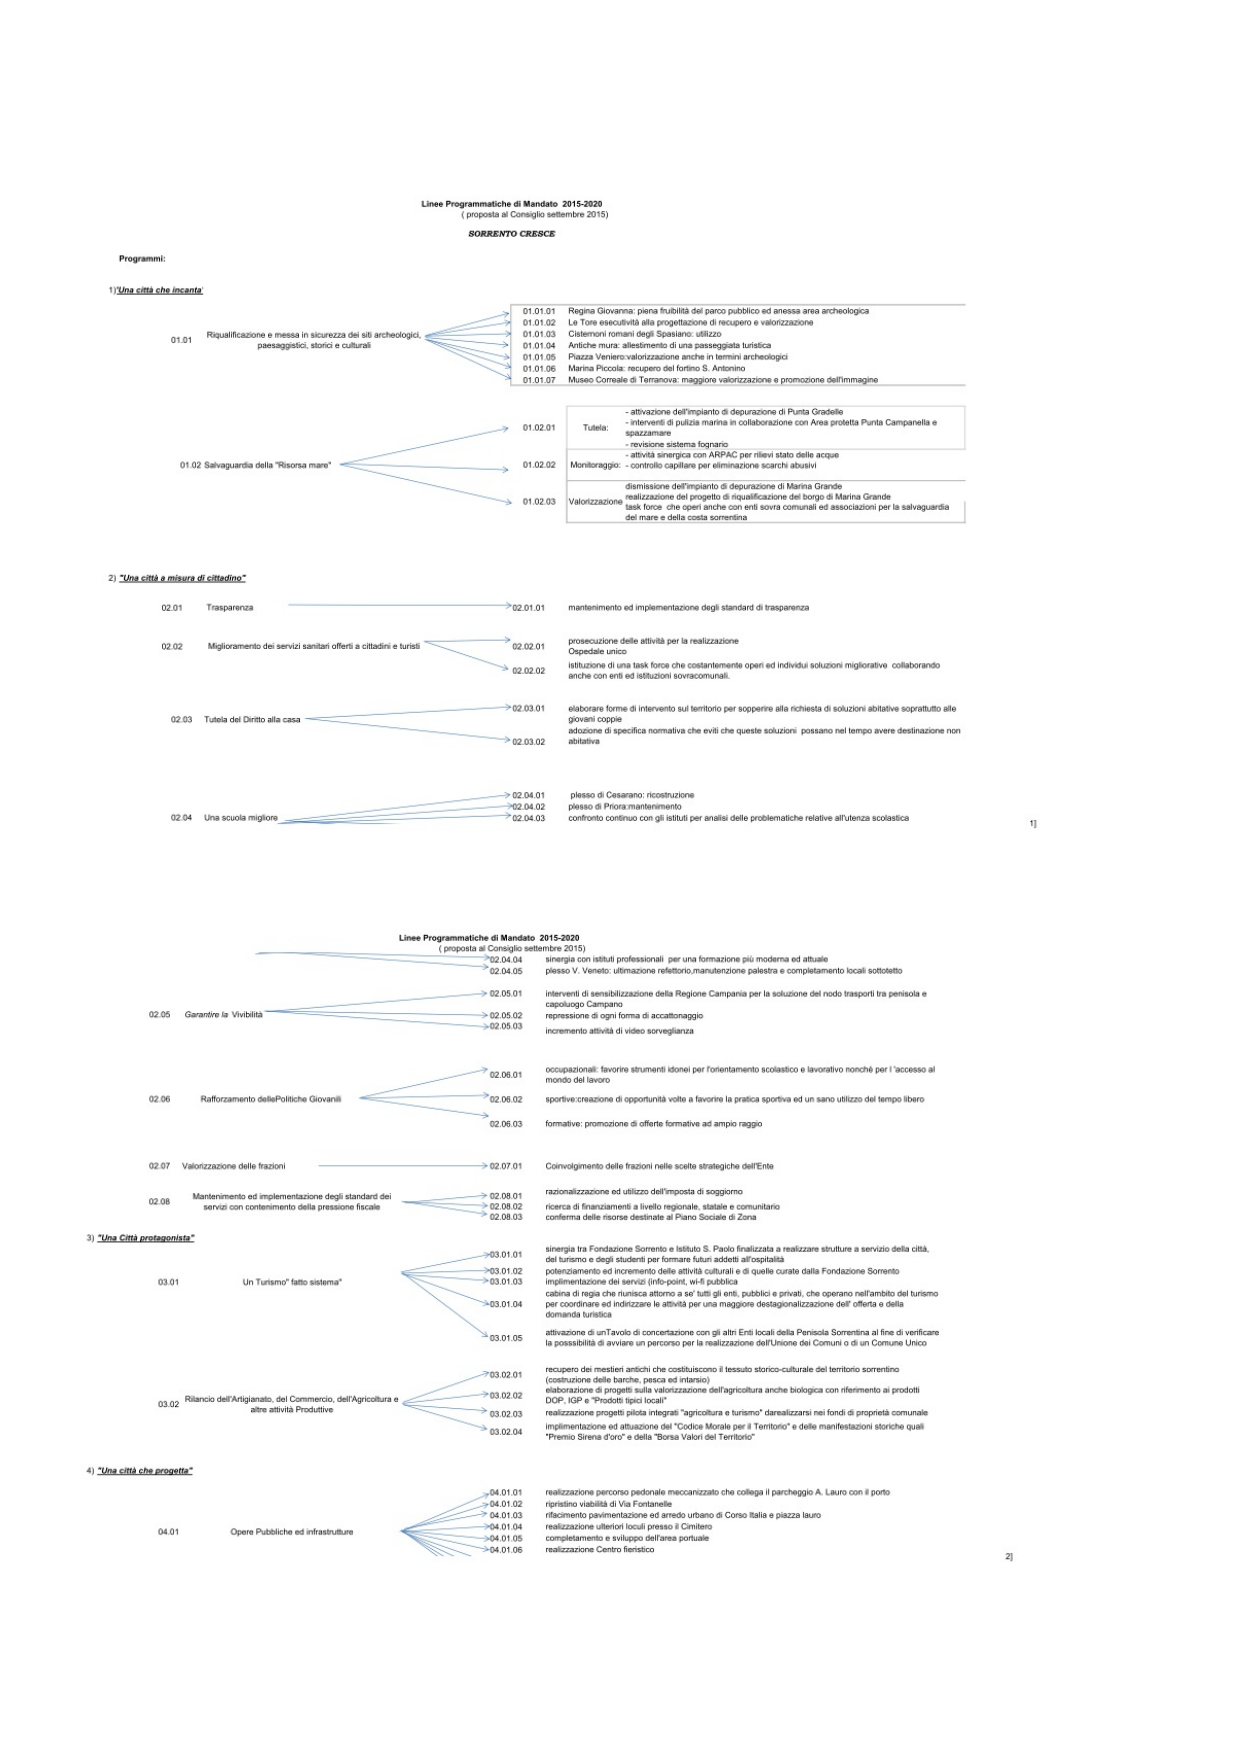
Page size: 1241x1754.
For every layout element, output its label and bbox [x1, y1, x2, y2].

picture [64, 904, 1059, 1585]
picture [93, 171, 1089, 855]
